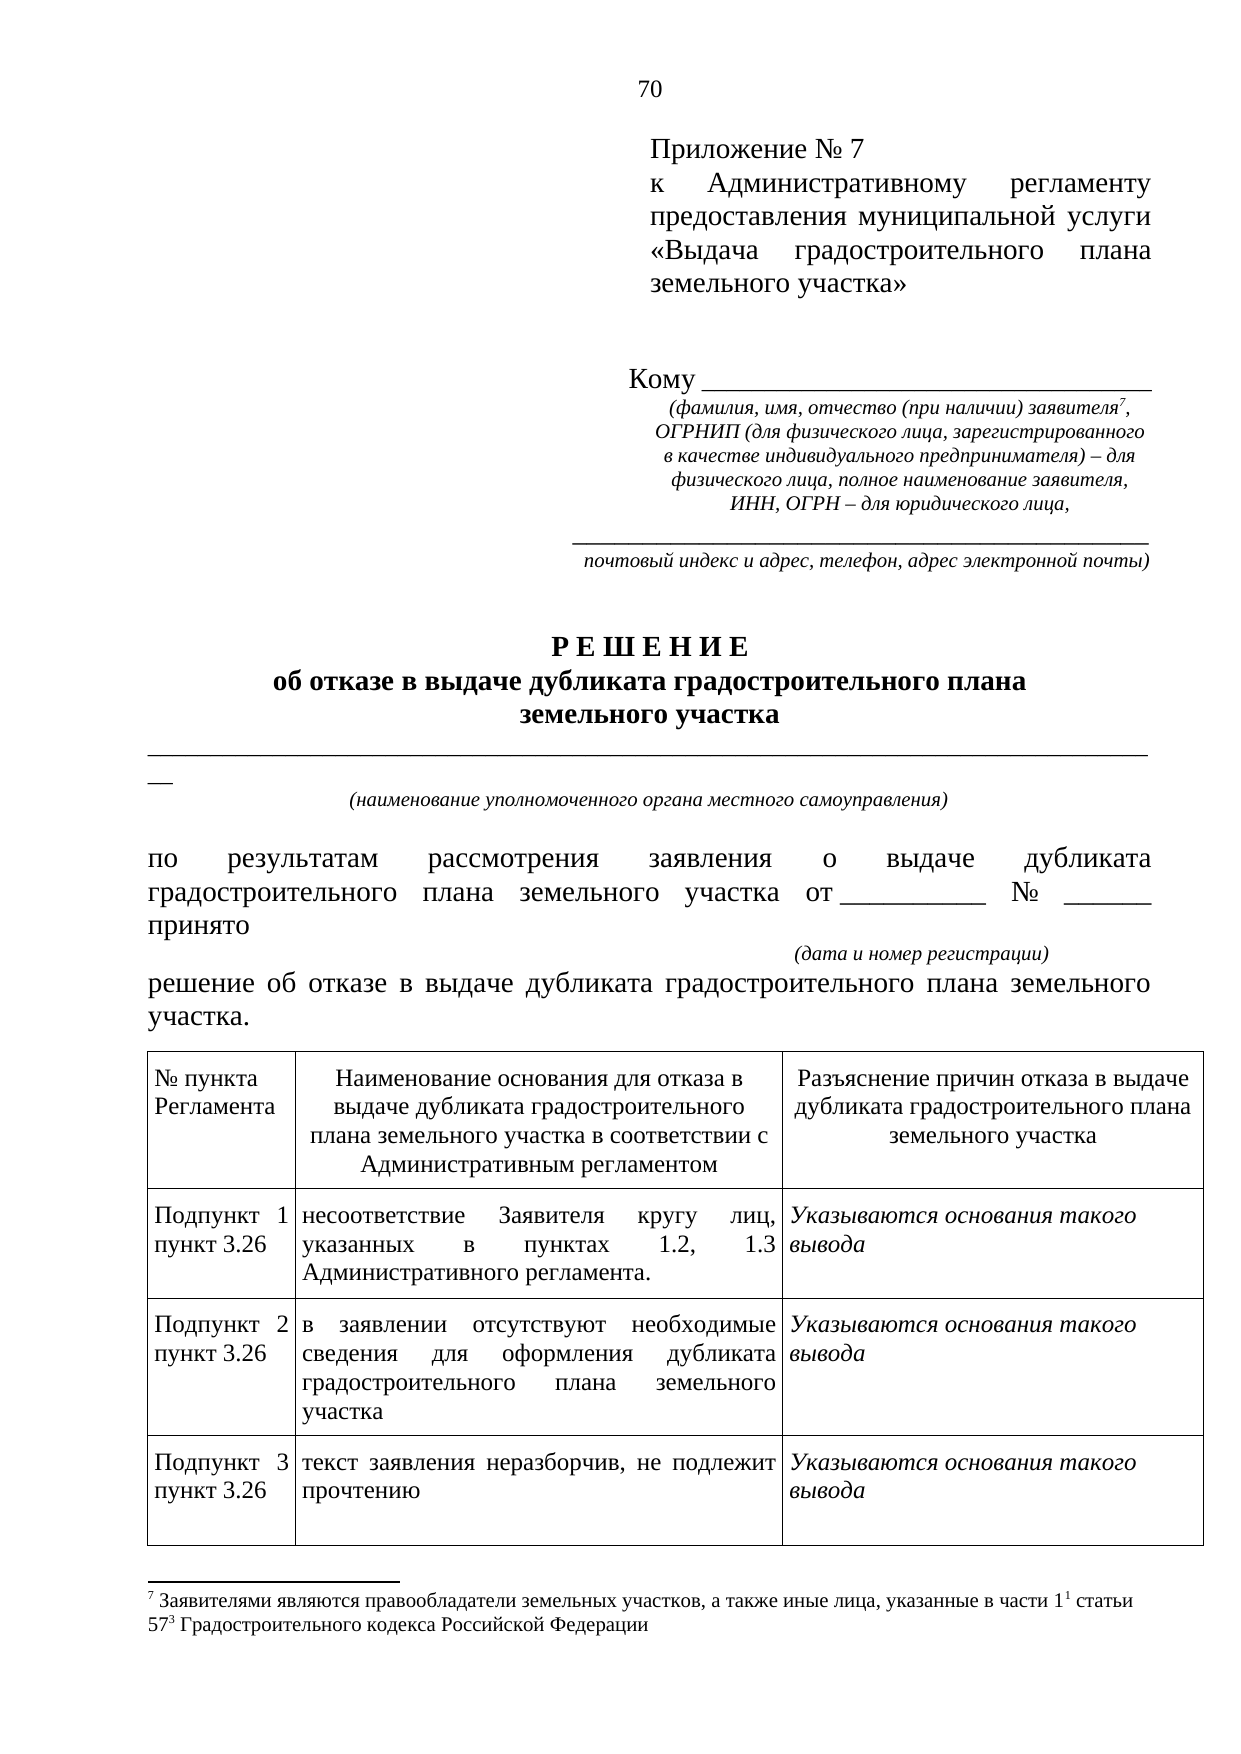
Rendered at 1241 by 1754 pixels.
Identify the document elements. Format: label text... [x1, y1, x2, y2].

text решение об отказе в выдаче дубликата градостроительного плана земельного участка. [148, 965, 1152, 1032]
table_cell Указываются основания такого вывода [783, 1299, 1203, 1435]
table_cell Подпункт 1 пункт 3.26 [148, 1189, 295, 1298]
table_header Наименование основания для отказа в выдаче дубликата градостроительного плана земельного участка в соответствии с Административным регламентом [296, 1052, 782, 1188]
text (дата и номер регистрации) [590, 941, 1152, 965]
text Кому ____________________________________ [148, 361, 1152, 395]
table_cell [783, 1436, 1203, 1544]
text _________________________________________ [148, 515, 1152, 548]
table_cell Подпункт 3 пункт 3.26 [148, 1436, 295, 1544]
table_cell в заявлении отсутствуют необходимые сведения для оформления дубликата градостроительного плана земельного участка [296, 1299, 782, 1435]
text Р Е Ш Е Н И Е об отказе в выдаче дубликата градостроительного плана [148, 629, 1152, 696]
table_cell текст заявления неразборчив, не подлежит прочтению [296, 1436, 782, 1544]
table_header Разъяснение причин отказа в выдаче дубликата градостроительного плана земельного участка [783, 1052, 1203, 1188]
table_cell Указываются основания такого вывода [783, 1189, 1203, 1298]
text __________________________________________________________________________________ [148, 730, 1152, 787]
text Приложение № 7 [650, 131, 1152, 165]
text почтовый индекс и адрес, телефон, адрес электронной почты) [148, 548, 1152, 572]
text к Административному регламенту предоставления муниципальной услуги «Выдача градостроительного плана земельного участка» [650, 165, 1152, 299]
text по результатам рассмотрения заявления о выдаче дубликата градостроительного плана земельного участка от __________ № ______ принято [148, 840, 1152, 941]
table_cell несоответствие Заявителя кругу лиц, указанных в пунктах 1.2, 1.3 Административного регламента. [296, 1189, 782, 1298]
table_header № пункта Регламента [148, 1052, 295, 1188]
text земельного участка [148, 696, 1152, 730]
table_cell Подпункт 2 пункт 3.26 [148, 1299, 295, 1435]
text (фамилия, имя, отчество (при наличии) заявителя, ОГРНИП (для физического лица, зарегистрированного в качестве индивидуального предпринимателя) – для физического лица, полное наименование заявителя, ИНН, ОГРН – для юридического лица, [650, 395, 1152, 515]
text (наименование уполномоченного органа местного самоуправления) [148, 787, 1152, 811]
